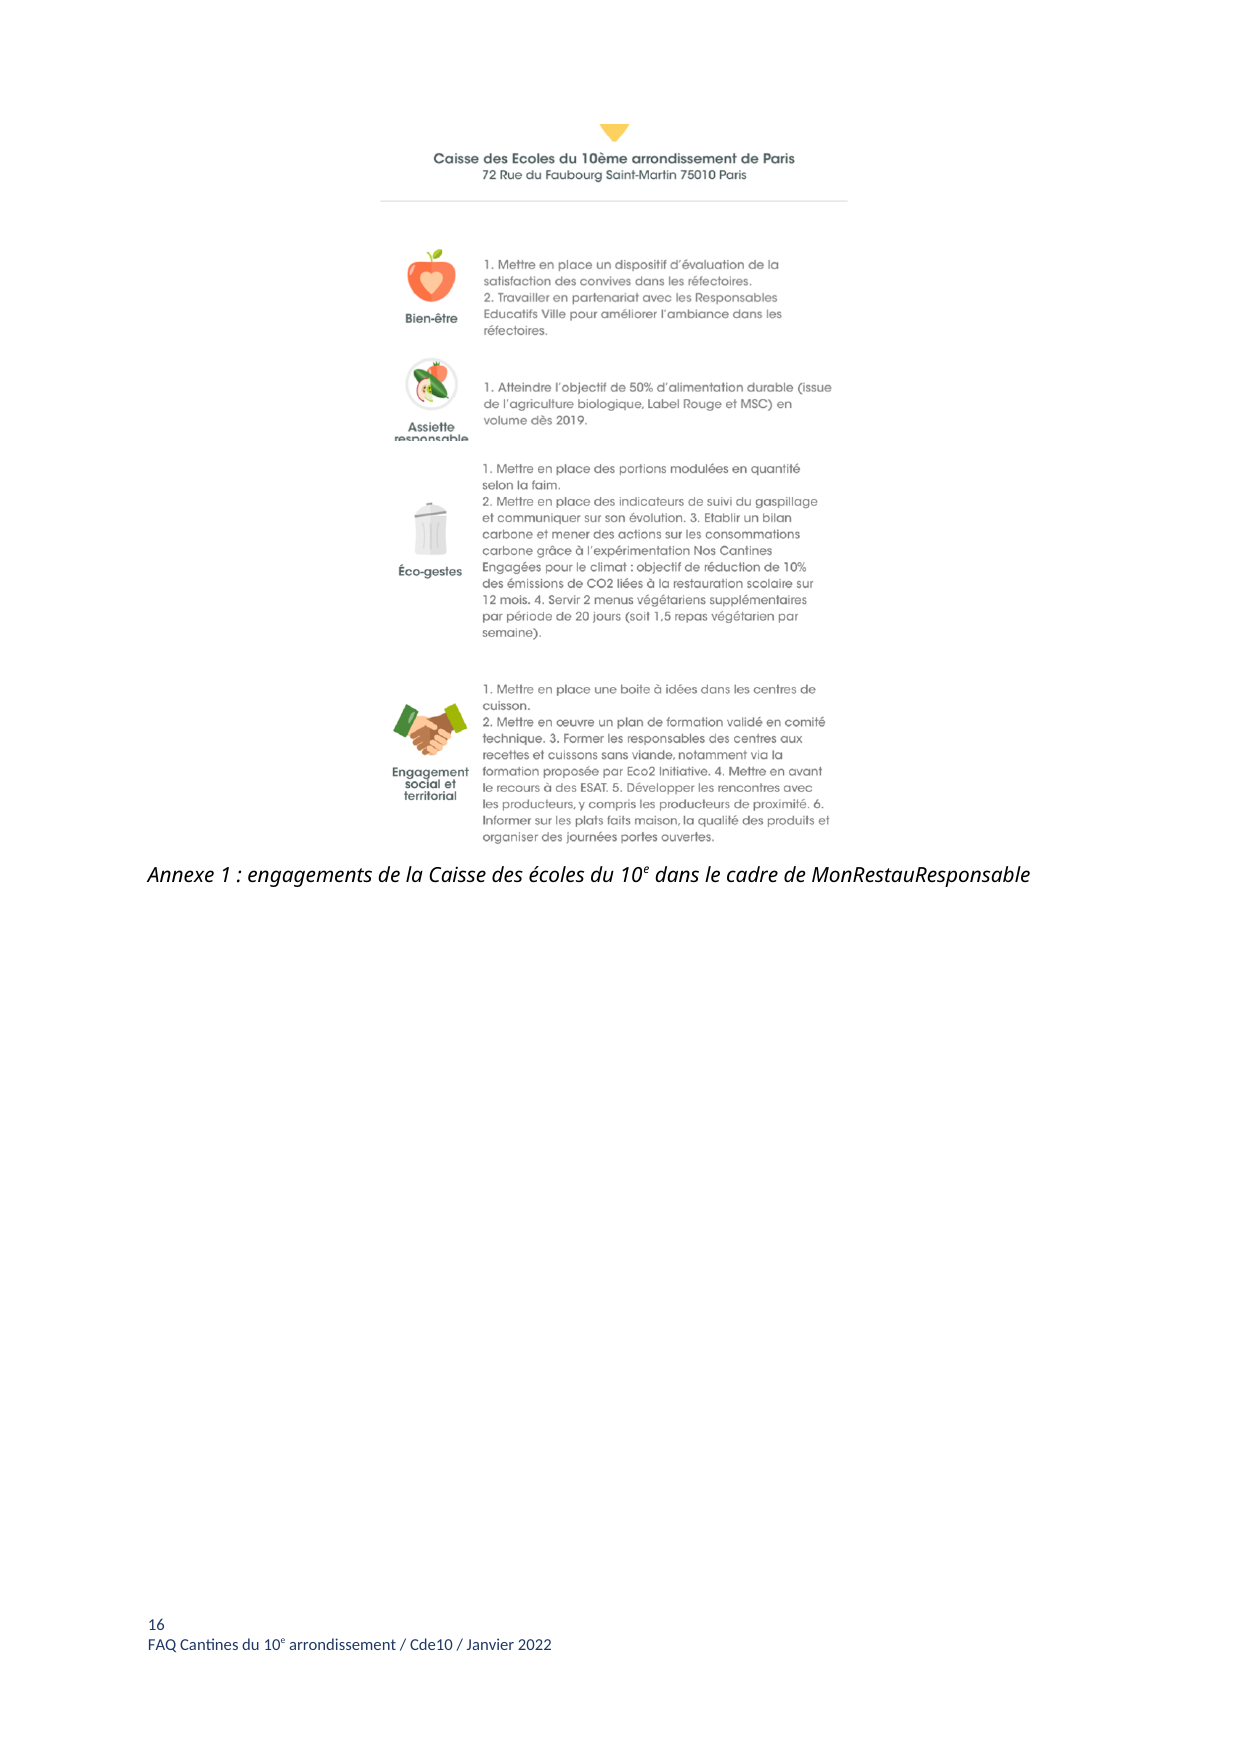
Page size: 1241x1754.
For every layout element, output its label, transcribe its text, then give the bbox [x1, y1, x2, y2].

picture [380, 124, 848, 861]
